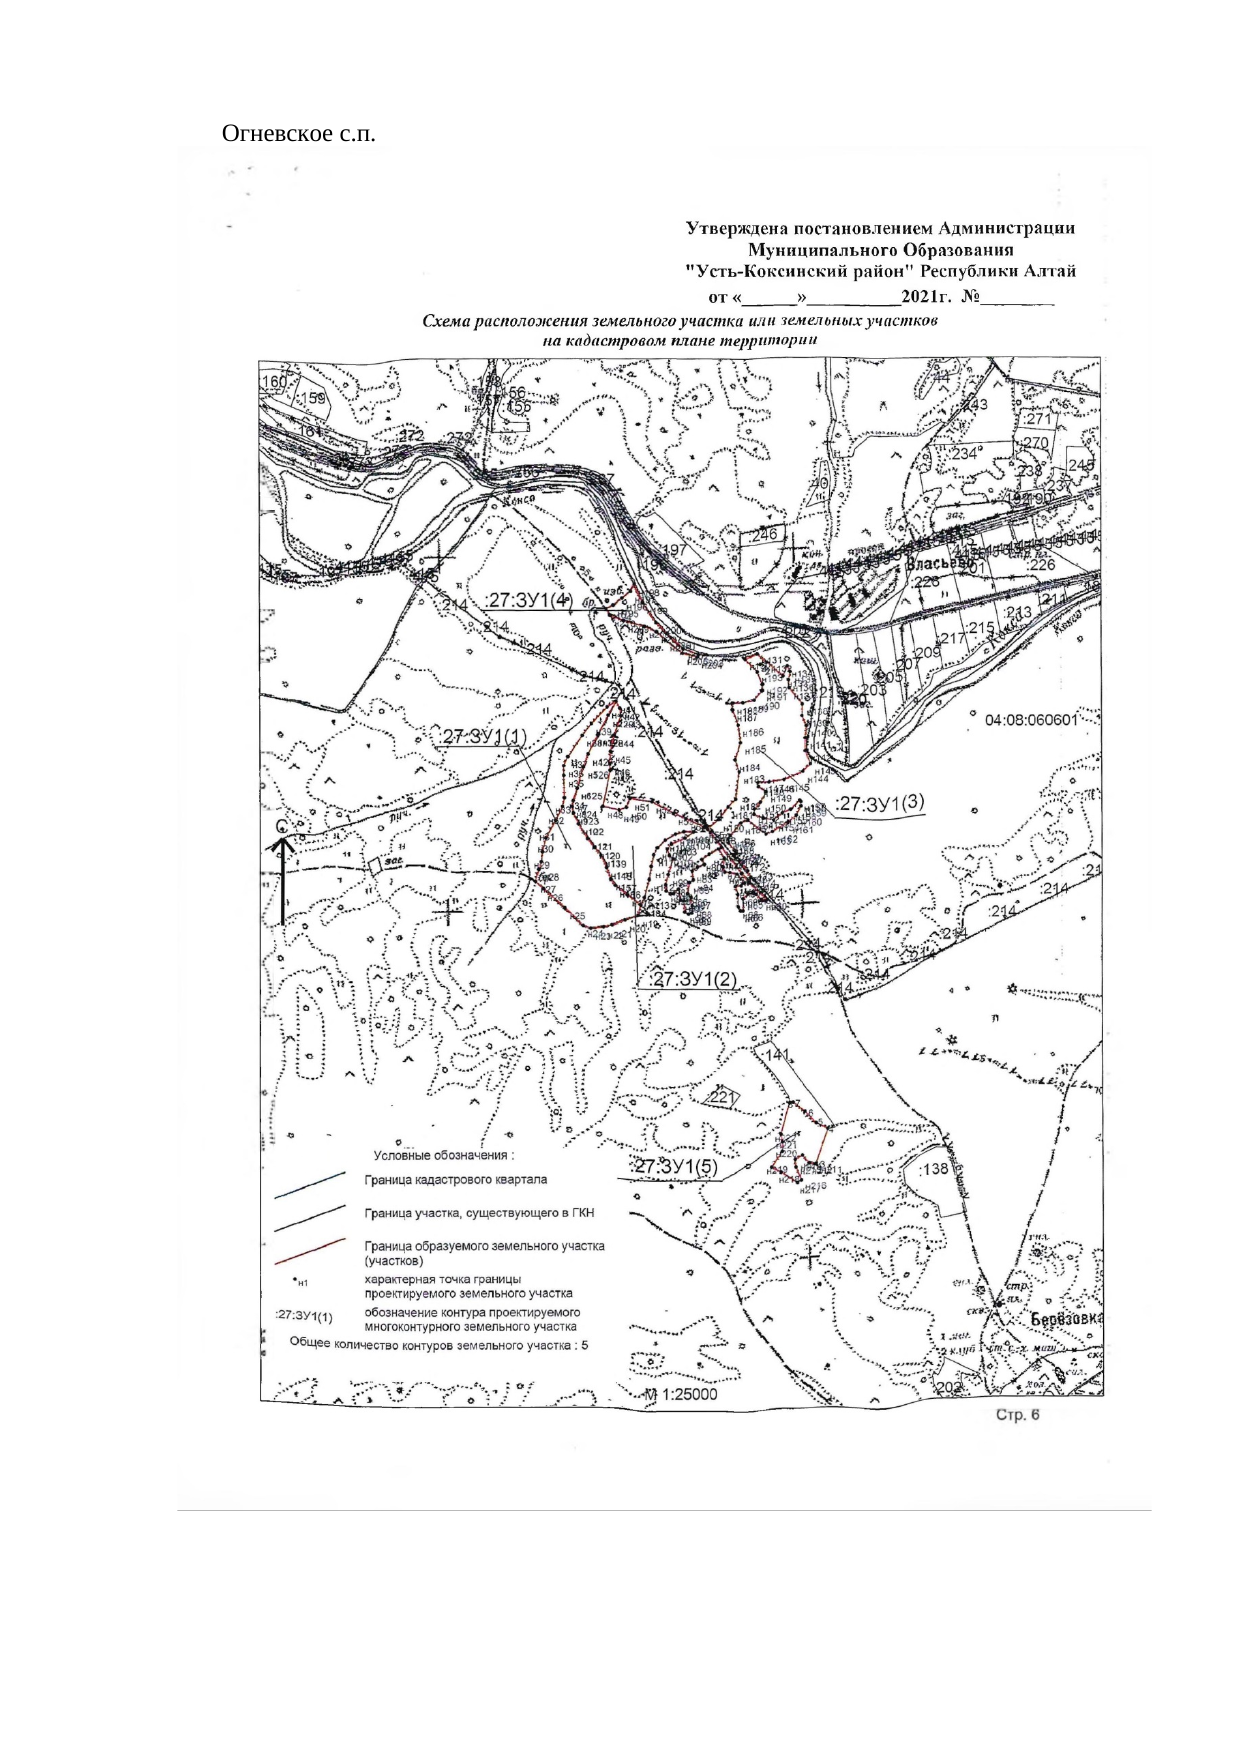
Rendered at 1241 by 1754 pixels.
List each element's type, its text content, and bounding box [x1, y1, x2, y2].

text Огневское с.п. [177, 118, 1152, 146]
picture [177, 146, 1152, 1511]
